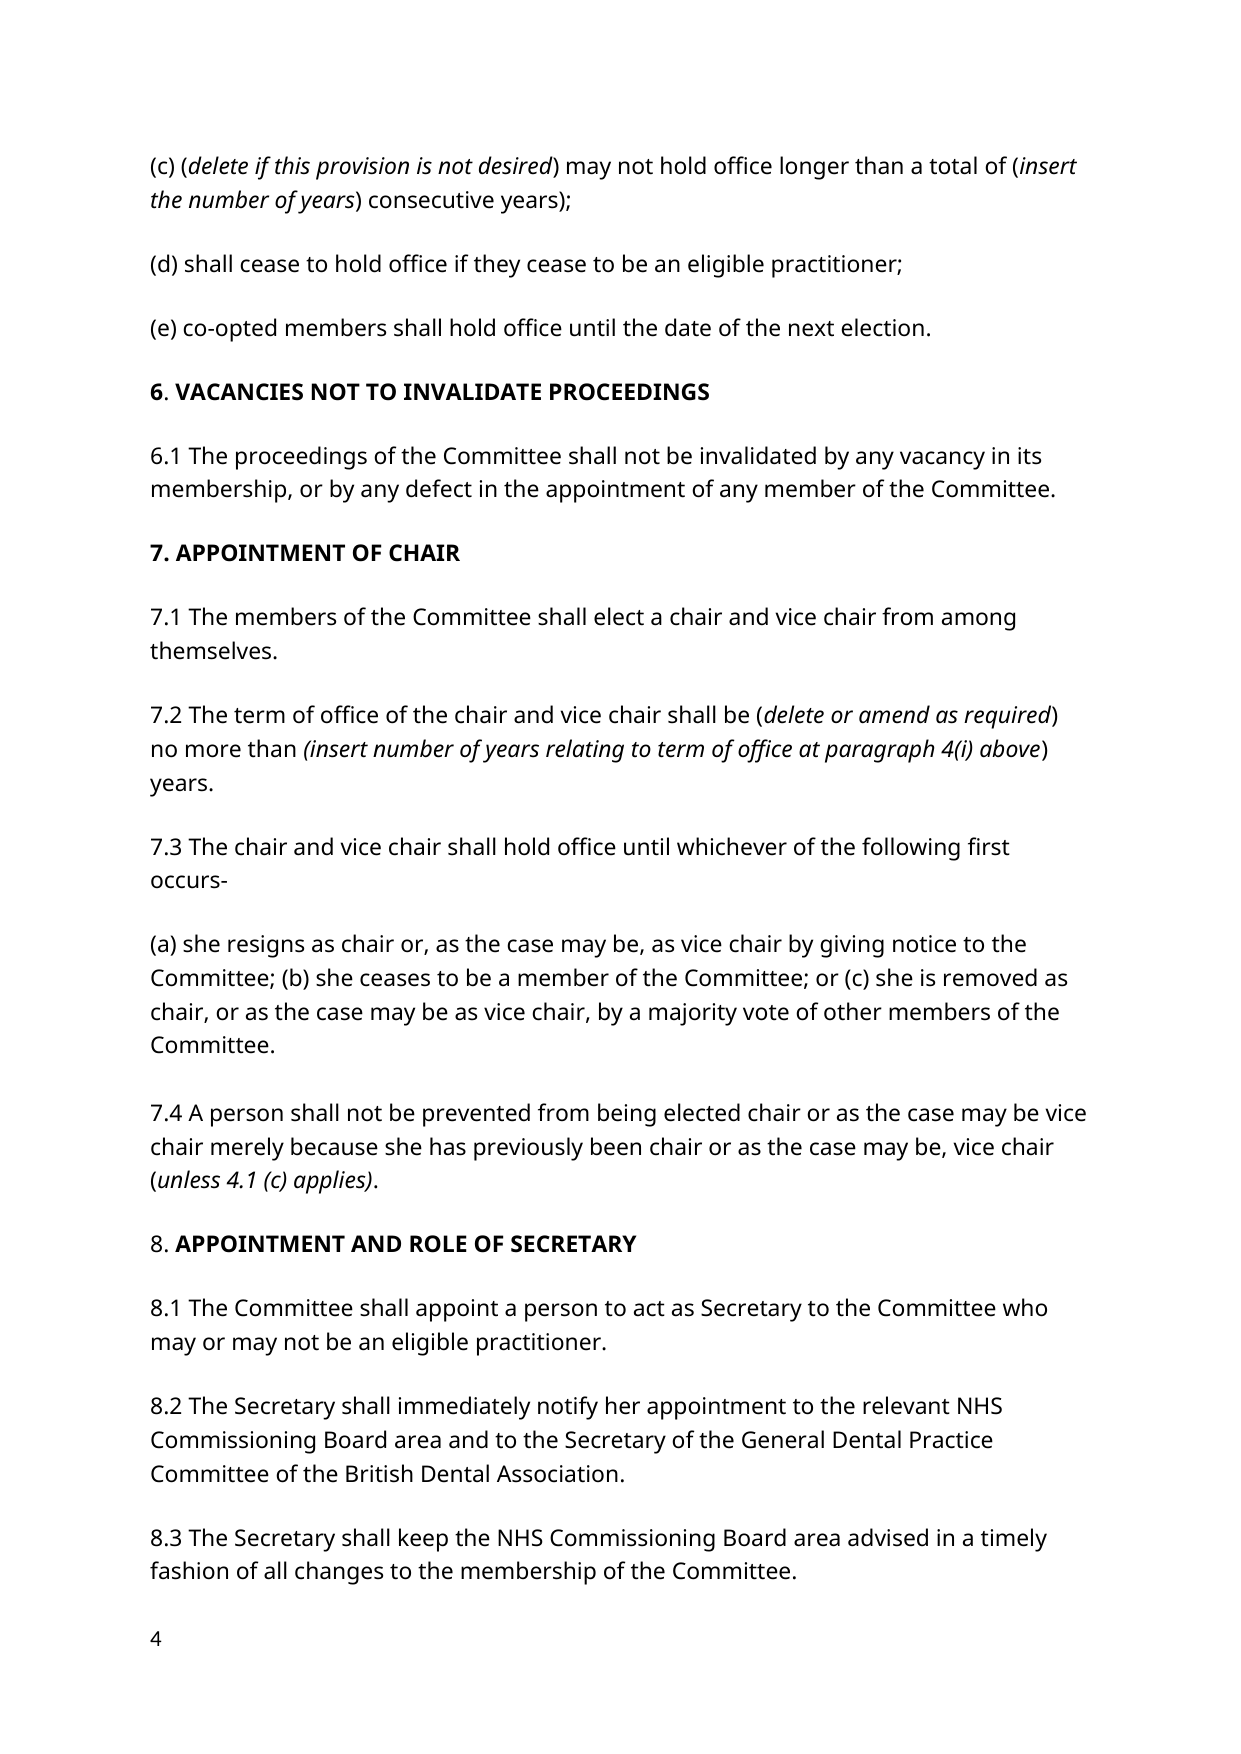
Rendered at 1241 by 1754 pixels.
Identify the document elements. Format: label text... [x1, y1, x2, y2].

text 8.2 The Secretary shall immediately notify her appointment to the relevant NHS Commissioning Board area and to the Secretary of the General Dental Practice Committee of the British Dental Association. [150, 1390, 1090, 1489]
text 7.2 The term of office of the chair and vice chair shall be (delete or amend as required) no more than (insert number of years relating to term of office at paragraph 4(i) above) years. [150, 699, 1090, 798]
text 7. APPOINTMENT OF CHAIR [150, 537, 1090, 568]
text 8.1 The Committee shall appoint a person to act as Secretary to the Committee who may or may not be an eligible practitioner. [150, 1292, 1090, 1357]
text (e) co-opted members shall hold office until the date of the next election. [150, 312, 1090, 343]
text 6.1 The proceedings of the Committee shall not be invalidated by any vacancy in its membership, or by any defect in the appointment of any member of the Committee. [150, 439, 1090, 504]
text 6. VACANCIES NOT TO INVALIDATE PROCEEDINGS [150, 376, 1090, 407]
text 7.4 A person shall not be prevented from being elected chair or as the case may be vice chair merely because she has previously been chair or as the case may be, vice chair (unless 4.1 (c) applies). [150, 1097, 1090, 1196]
text 7.1 The members of the Committee shall elect a chair and vice chair from among themselves. [150, 601, 1090, 666]
text (c) (delete if this provision is not desired) may not hold office longer than a total of (insert the number of years) consecutive years); [150, 150, 1090, 215]
text 7.3 The chair and vice chair shall hold office until whichever of the following first occurs- [150, 830, 1090, 895]
text 8. APPOINTMENT AND ROLE OF SECRETARY [150, 1228, 1090, 1259]
text (d) shall cease to hold office if they cease to be an eligible practitioner; [150, 248, 1090, 279]
text 8.3 The Secretary shall keep the NHS Commissioning Board area advised in a timely fashion of all changes to the membership of the Committee. [150, 1521, 1090, 1586]
text (a) she resigns as chair or, as the case may be, as vice chair by giving notice to the Committee; (b) she ceases to be a member of the Committee; or (c) she is removed as chair, or as the case may be as vice chair, by a majority vote of other members of the Committee. [150, 928, 1090, 1061]
